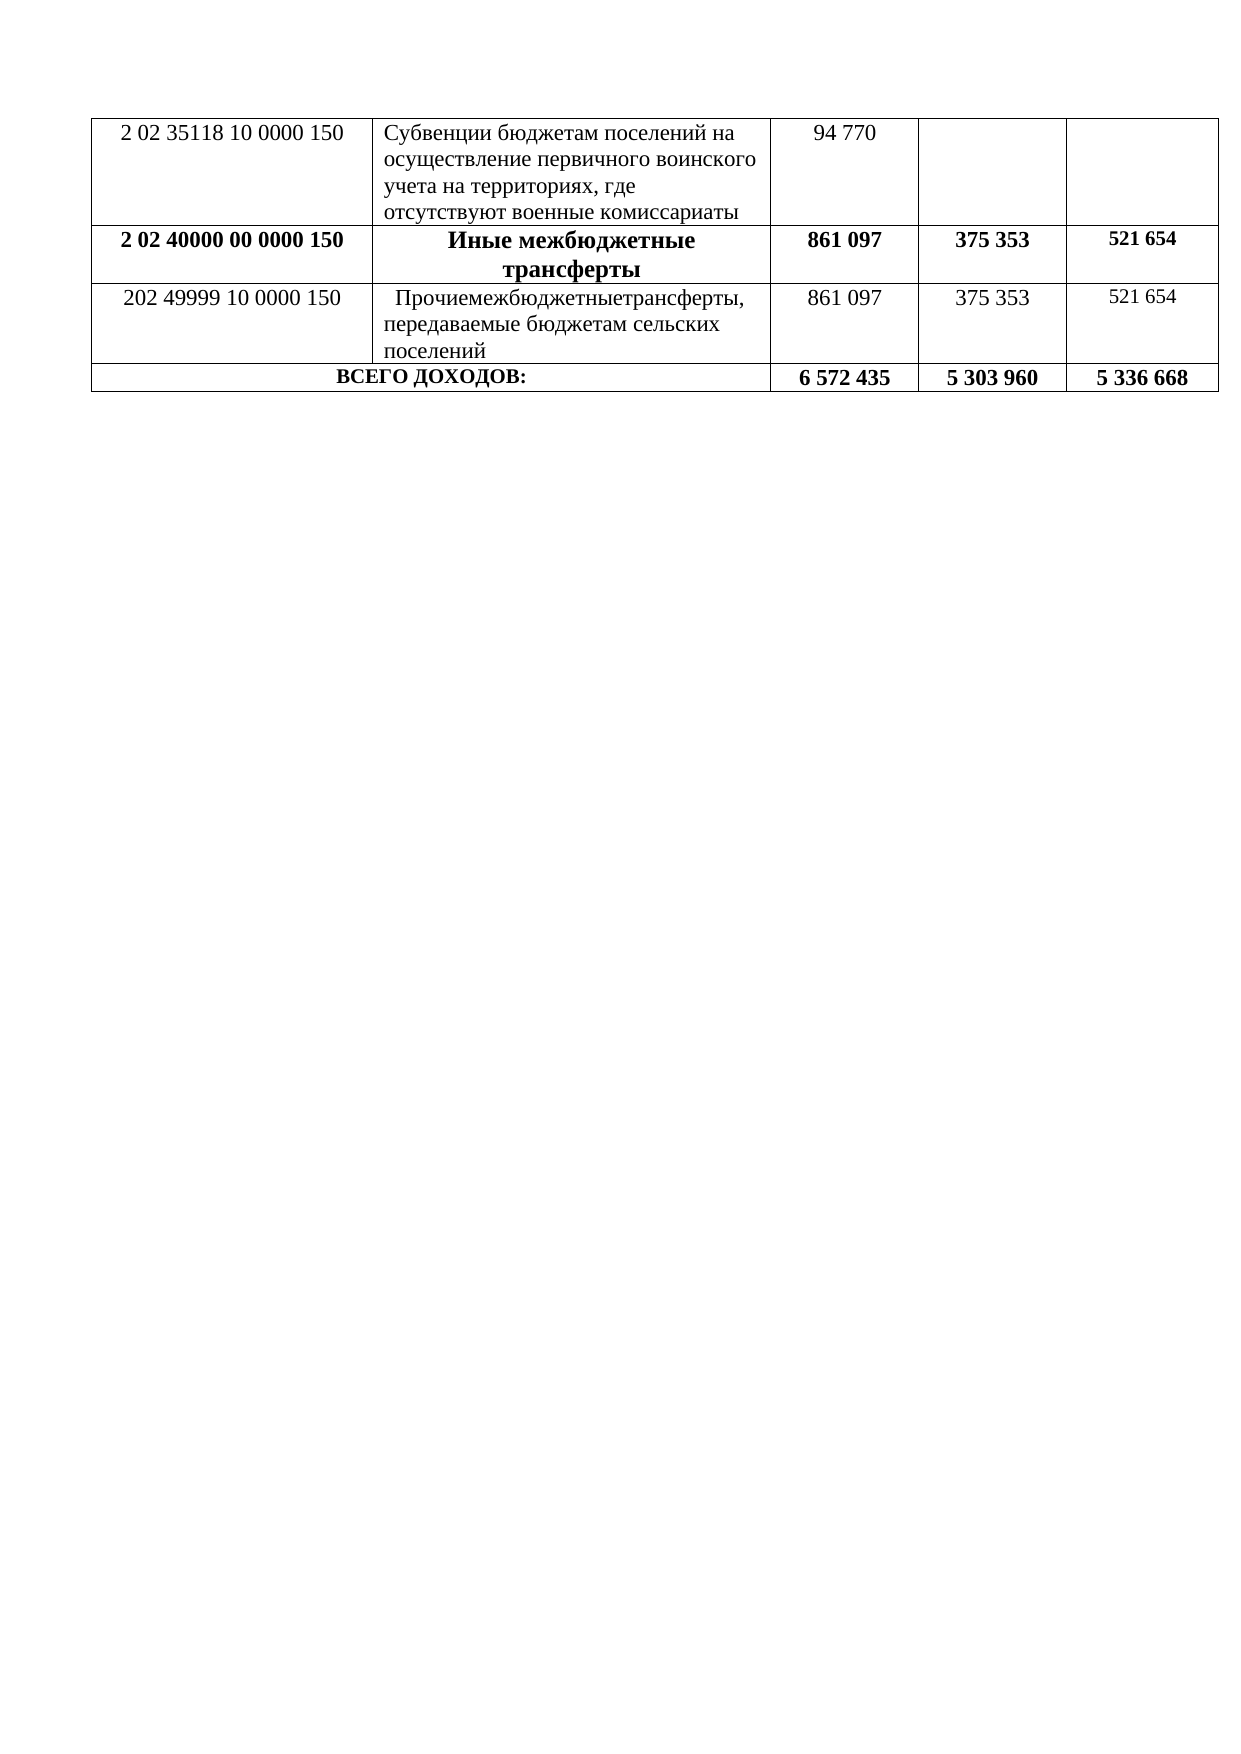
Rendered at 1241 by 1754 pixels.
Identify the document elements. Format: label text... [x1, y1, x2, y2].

table_cell 6 572 435 [771, 364, 918, 391]
table_cell Прочиемежбюджетныетрансферты, передаваемые бюджетам сельских поселений [373, 284, 770, 363]
table_cell 202 49999 10 0000 150 [92, 284, 372, 363]
table_cell 5 303 960 [919, 364, 1066, 391]
table_cell 521 654 [1067, 284, 1218, 363]
table_cell 375 353 [919, 284, 1066, 363]
table_cell 861 097 [771, 226, 918, 283]
table_cell Субвенции бюджетам поселений на осуществление первичного воинского учета на территориях, где отсутствуют военные комиссариаты [373, 119, 770, 224]
table_cell 521 654 [1067, 226, 1218, 283]
table_cell [919, 119, 1066, 224]
table_cell 861 097 [771, 284, 918, 363]
table_cell Иные межбюджетные трансферты [373, 226, 770, 283]
table_cell 94 770 [771, 119, 918, 224]
table_cell 2 02 35118 10 0000 150 [92, 119, 372, 224]
table_cell 2 02 40000 00 0000 150 [92, 226, 372, 283]
table_cell ВСЕГО ДОХОДОВ: [92, 364, 770, 391]
table_cell 5 336 668 [1067, 364, 1218, 391]
table_cell [1067, 119, 1218, 224]
table_cell 375 353 [919, 226, 1066, 283]
